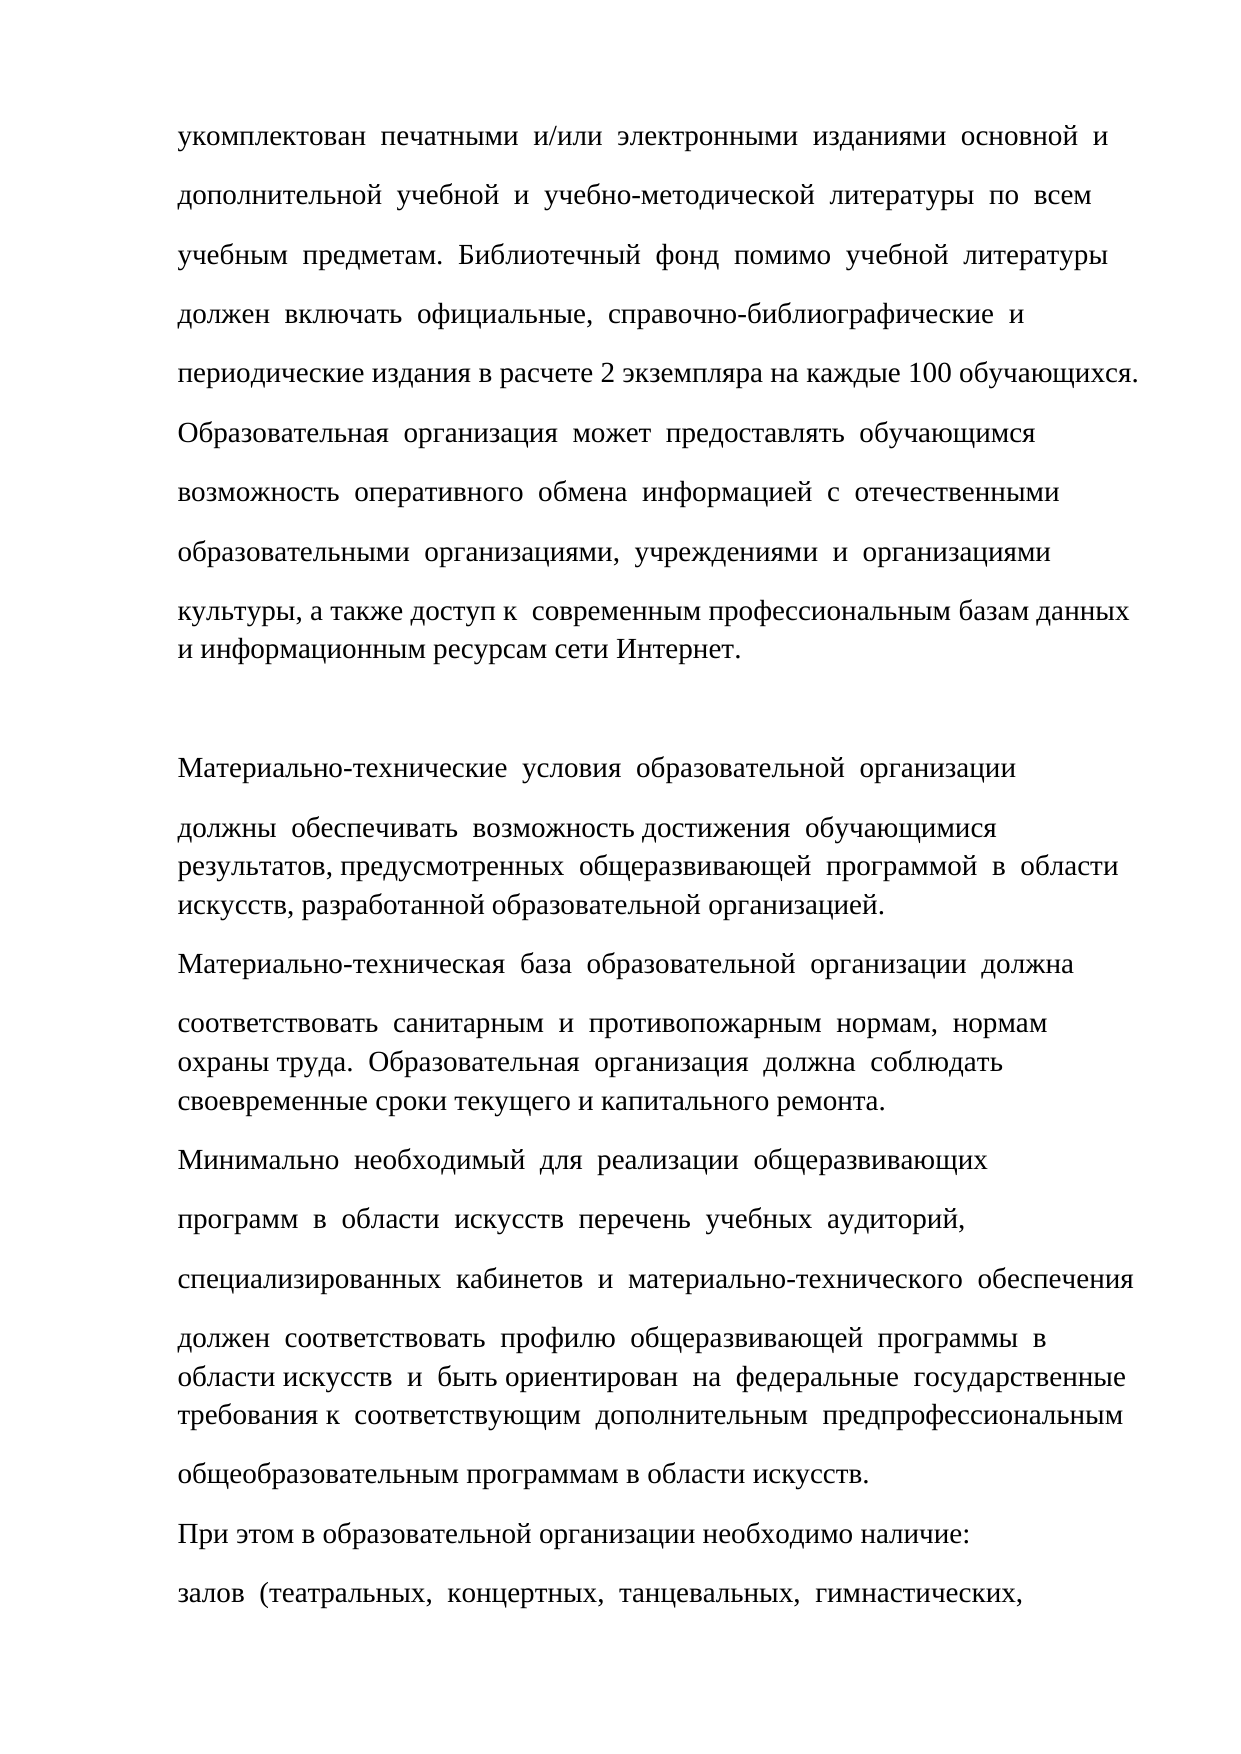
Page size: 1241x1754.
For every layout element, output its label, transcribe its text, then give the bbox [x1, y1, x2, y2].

text Минимально необходимый для реализации общеразвивающих [177, 1142, 1152, 1176]
text Образовательная организация может предоставлять обучающимся [177, 415, 1152, 448]
text Материально-техническая база образовательной организации должна [177, 946, 1152, 980]
text должен включать официальные, справочно-библиографические и [177, 296, 1152, 330]
text соответствовать санитарным и противопожарным нормам, нормам охраны труда. Образовательная организация должна соблюдать своевременные сроки текущего и капитального ремонта. [177, 1006, 1152, 1116]
text должен соответствовать профилю общеразвивающей программы в области искусств и быть ориентирован на федеральные государственные требования к соответствующим дополнительным предпрофессиональным [177, 1320, 1152, 1431]
text образовательными организациями, учреждениями и организациями [177, 534, 1152, 567]
text программ в области искусств перечень учебных аудиторий, [177, 1201, 1152, 1235]
text культуры, а также доступ к современным профессиональным базам данных и информационным ресурсам сети Интернет. [177, 593, 1152, 665]
text возможность оперативного обмена информацией с отечественными [177, 474, 1152, 508]
text При этом в образовательной организации необходимо наличие: [177, 1516, 1152, 1549]
text учебным предметам. Библиотечный фонд помимо учебной литературы [177, 237, 1152, 270]
text должны обеспечивать возможность достижения обучающимися результатов, предусмотренных общеразвивающей программой в области искусств, разработанной образовательной организацией. [177, 810, 1152, 920]
text залов (театральных, концертных, танцевальных, гимнастических, [177, 1575, 1152, 1609]
text общеобразовательным программам в области искусств. [177, 1457, 1152, 1490]
text специализированных кабинетов и материально-технического обеспечения [177, 1261, 1152, 1294]
text периодические издания в расчете 2 экземпляра на каждые 100 обучающихся. [177, 356, 1152, 389]
text Материально-технические условия образовательной организации [177, 750, 1152, 784]
text укомплектован печатными и/или электронными изданиями основной и [177, 118, 1152, 152]
text дополнительной учебной и учебно-методической литературы по всем [177, 177, 1152, 211]
